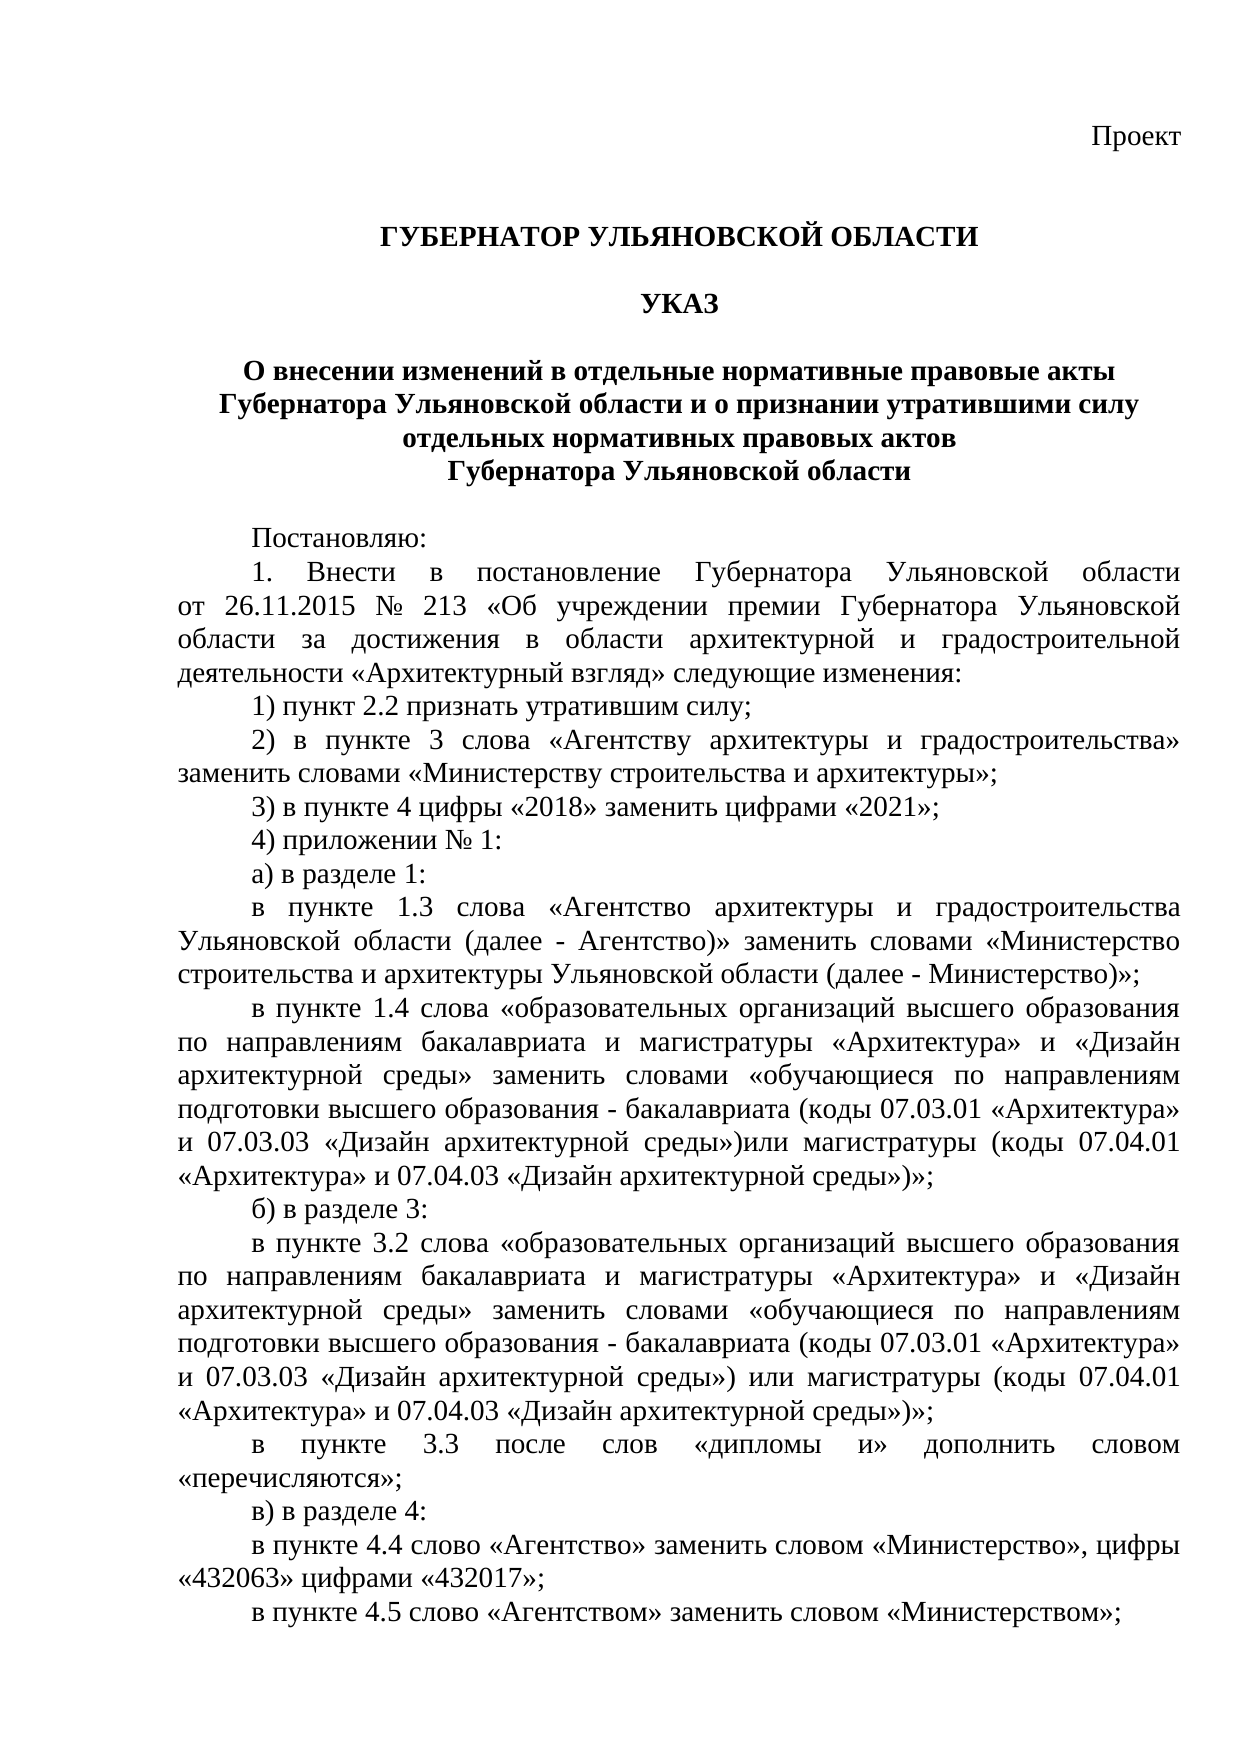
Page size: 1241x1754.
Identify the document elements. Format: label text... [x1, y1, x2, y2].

text а) в разделе 1: [177, 856, 1181, 889]
text 1) пункт 2.2 признать утратившим силу; [177, 688, 1181, 722]
text в пункте 4.5 слово «Агентством» заменить словом «Министерством»; [177, 1594, 1181, 1627]
text Постановляю: [177, 521, 1181, 554]
text в пункте 4.4 слово «Агентство» заменить словом «Министерство», цифры «432063» цифрами «432017»; [177, 1527, 1181, 1594]
text в) в разделе 4: [177, 1493, 1181, 1527]
text УКАЗ [177, 286, 1181, 319]
text в пункте 1.3 слова «Агентство архитектуры и градостроительства Ульяновской области (далее - Агентство)» заменить словами «Министерство строительства и архитектуры Ульяновской области (далее - Министерство)»; [177, 889, 1181, 990]
text 4) приложении № 1: [177, 822, 1181, 856]
text в пункте 3.2 слова «образовательных организаций высшего образования по направлениям бакалавриата и магистратуры «Архитектура» и «Дизайн архитектурной среды» заменить словами «обучающиеся по направлениям подготовки высшего образования - бакалавриата (коды 07.03.01 «Архитектура» и 07.03.03 «Дизайн архитектурной среды») или магистратуры (коды 07.04.01 «Архитектура» и 07.04.03 «Дизайн архитектурной среды»)»; [177, 1225, 1181, 1426]
text б) в разделе 3: [177, 1191, 1181, 1225]
text 1. Внести в постановление Губернатора Ульяновской области от 26.11.2015 № 213 «Об учреждении премии Губернатора Ульяновской области за достижения в области архитектурной и градостроительной деятельности «Архитектурный взгляд» следующие изменения: [177, 554, 1181, 688]
text в пункте 1.4 слова «образовательных организаций высшего образования по направлениям бакалавриата и магистратуры «Архитектура» и «Дизайн архитектурной среды» заменить словами «обучающиеся по направлениям подготовки высшего образования - бакалавриата (коды 07.03.01 «Архитектура» и 07.03.03 «Дизайн архитектурной среды»)или магистратуры (коды 07.04.01 «Архитектура» и 07.04.03 «Дизайн архитектурной среды»)»; [177, 990, 1181, 1191]
text 2) в пункте 3 слова «Агентству архитектуры и градостроительства» заменить словами «Министерству строительства и архитектуры»; [177, 722, 1181, 789]
text в пункте 3.3 после слов «дипломы и» дополнить словом «перечисляются»; [177, 1426, 1181, 1493]
text ГУБЕРНАТОР УЛЬЯНОВСКОЙ ОБЛАСТИ [177, 219, 1181, 252]
text 3) в пункте 4 цифры «2018» заменить цифрами «2021»; [177, 789, 1181, 822]
text О внесении изменений в отдельные нормативные правовые акты Губернатора Ульяновской области и о признании утратившими силу отдельных нормативных правовых актов [177, 353, 1181, 453]
text Губернатора Ульяновской области [177, 453, 1181, 487]
text Проект [177, 118, 1181, 152]
